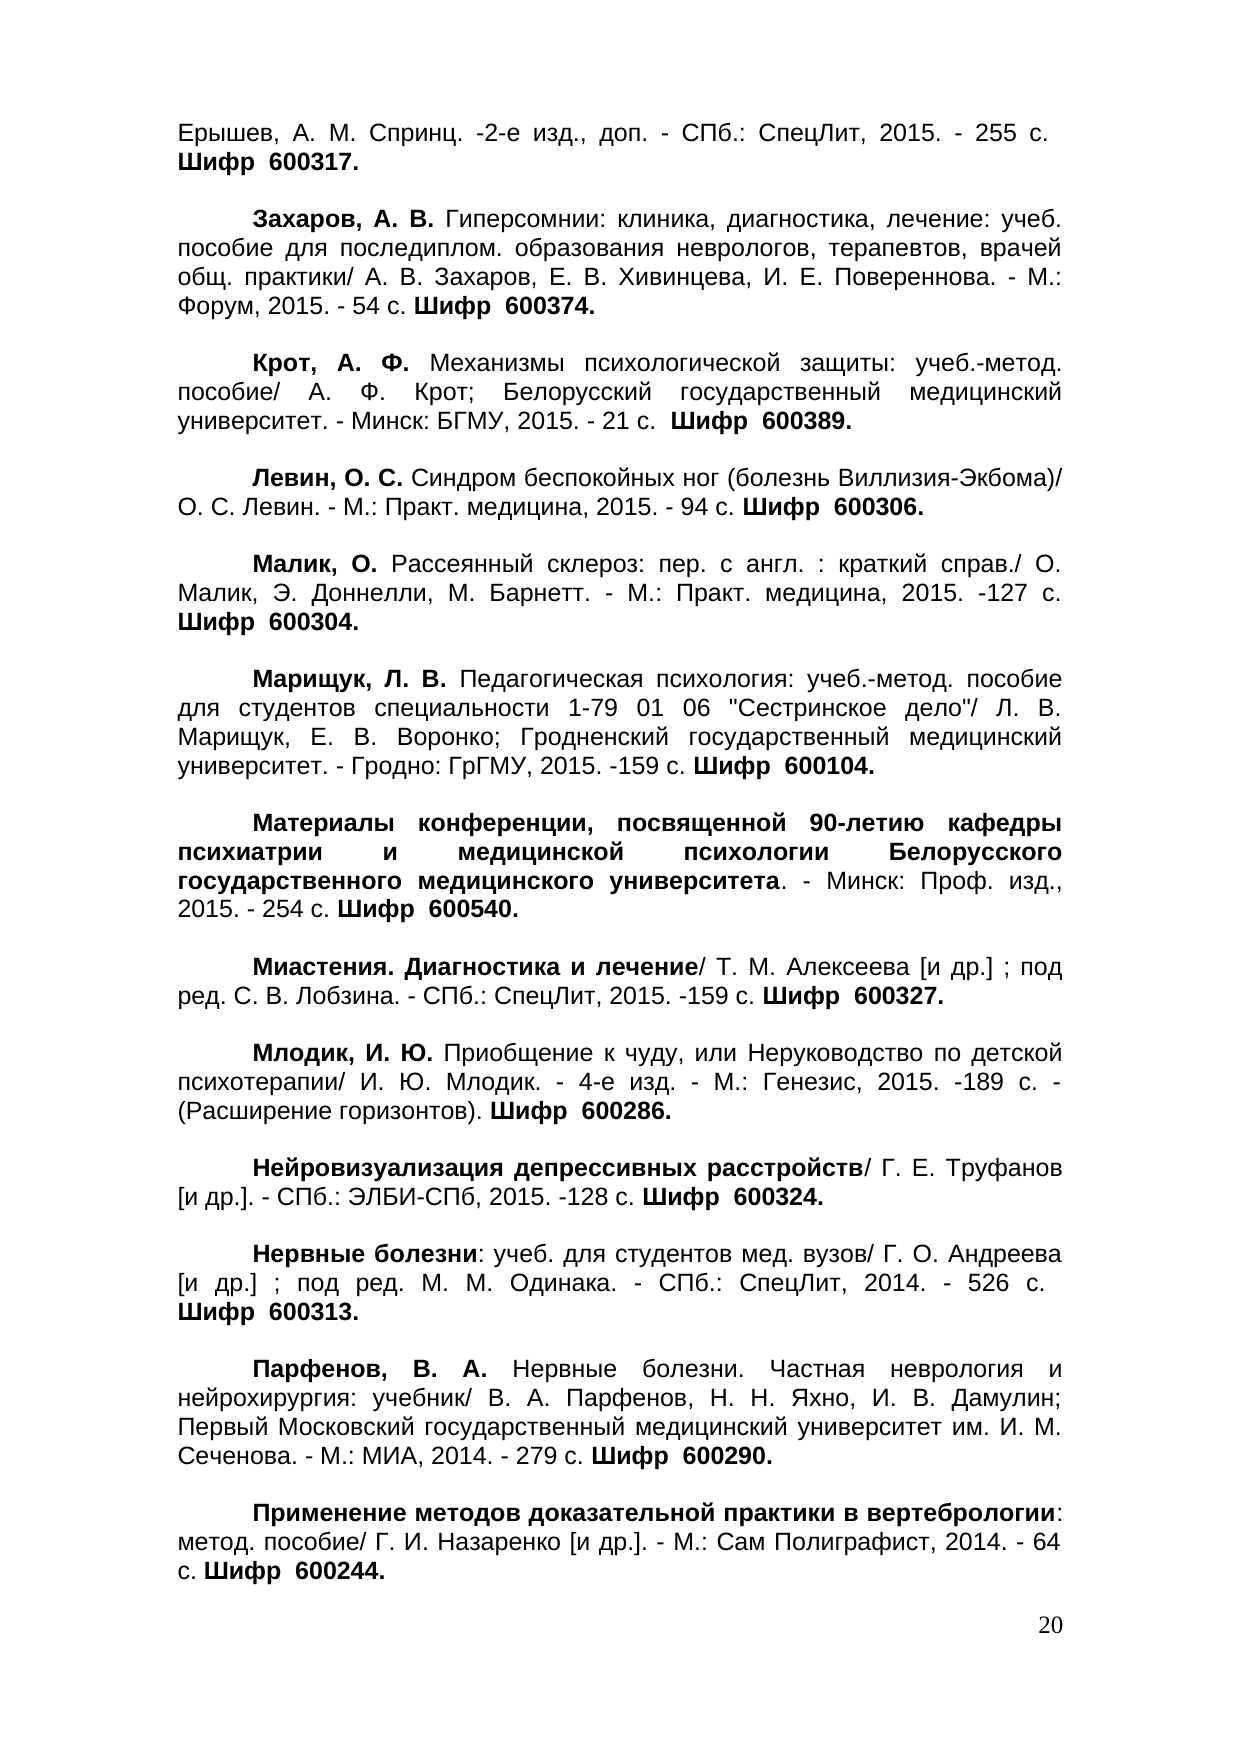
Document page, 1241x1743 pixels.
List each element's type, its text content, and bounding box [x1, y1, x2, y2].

text Миастения. Диагностика и лечение/ Т. М. Алексеева [и др.] ; под ред. С. В. Лобзина. - СПб.: СпецЛит, 2015. -159 с. Шифр 600327. [177, 952, 1063, 1009]
text Материалы конференции, посвященной 90-летию кафедры психиатрии и медицинской психологии Белорусского государственного медицинского университета. - Минск: Проф. изд., 2015. - 254 с. Шифр 600540. [177, 808, 1063, 923]
text Млодик, И. Ю. Приобщение к чуду, или Неруководство по детской психотерапии/ И. Ю. Млодик. - 4-е изд. - М.: Генезис, 2015. -189 с. -(Расширение горизонтов). Шифр 600286. [177, 1038, 1063, 1124]
text Применение методов доказательной практики в вертебрологии: метод. пособие/ Г. И. Назаренко [и др.]. - М.: Сам Полиграфист, 2014. - 64 с. Шифр 600244. [177, 1498, 1063, 1584]
text Левин, О. С. Синдром беспокойных ног (болезнь Виллизия-Экбома)/ О. С. Левин. - М.: Практ. медицина, 2015. - 94 с. Шифр 600306. [177, 463, 1063, 521]
text Малик, О. Рассеянный склероз: пер. с англ. : краткий справ./ О. Малик, Э. Доннелли, М. Барнетт. - М.: Практ. медицина, 2015. -127 с. Шифр 600304. [177, 549, 1063, 636]
text Марищук, Л. В. Педагогическая психология: учеб.-метод. пособие для студентов специальности 1-79 01 06 "Сестринское дело"/ Л. В. Марищук, Е. В. Воронко; Гродненский государственный медицинский университет. - Гродно: ГрГМУ, 2015. -159 с. Шифр 600104. [177, 664, 1063, 779]
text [177, 118, 1063, 176]
text Захаров, А. В. Гиперсомнии: клиника, диагностика, лечение: учеб. пособие для последиплом. образования неврологов, терапевтов, врачей общ. практики/ А. В. Захаров, Е. В. Хивинцева, И. Е. Повереннова. - М.: Форум, 2015. - 54 с. Шифр 600374. [177, 204, 1063, 319]
text Парфенов, В. А. Нервные болезни. Частная неврология и нейрохирургия: учебник/ В. А. Парфенов, Н. Н. Яхно, И. В. Дамулин; Первый Московский государственный медицинский университет им. И. М. Сеченова. - М.: МИА, 2014. - 279 с. Шифр 600290. [177, 1354, 1063, 1469]
text Нервные болезни: учеб. для студентов мед. вузов/ Г. О. Андреева [и др.] ; под ред. М. М. Одинака. - СПб.: СпецЛит, 2014. - 526 с. Шифр 600313. [177, 1239, 1063, 1326]
text Нейровизуализация депрессивных расстройств/ Г. Е. Труфанов [и др.]. - СПб.: ЭЛБИ-СПб, 2015. -128 с. Шифр 600324. [177, 1153, 1063, 1211]
text Крот, А. Ф. Механизмы психологической защиты: учеб.-метод. пособие/ А. Ф. Крот; Белорусский государственный медицинский университет. - Минск: БГМУ, 2015. - 21 с. Шифр 600389. [177, 348, 1063, 434]
